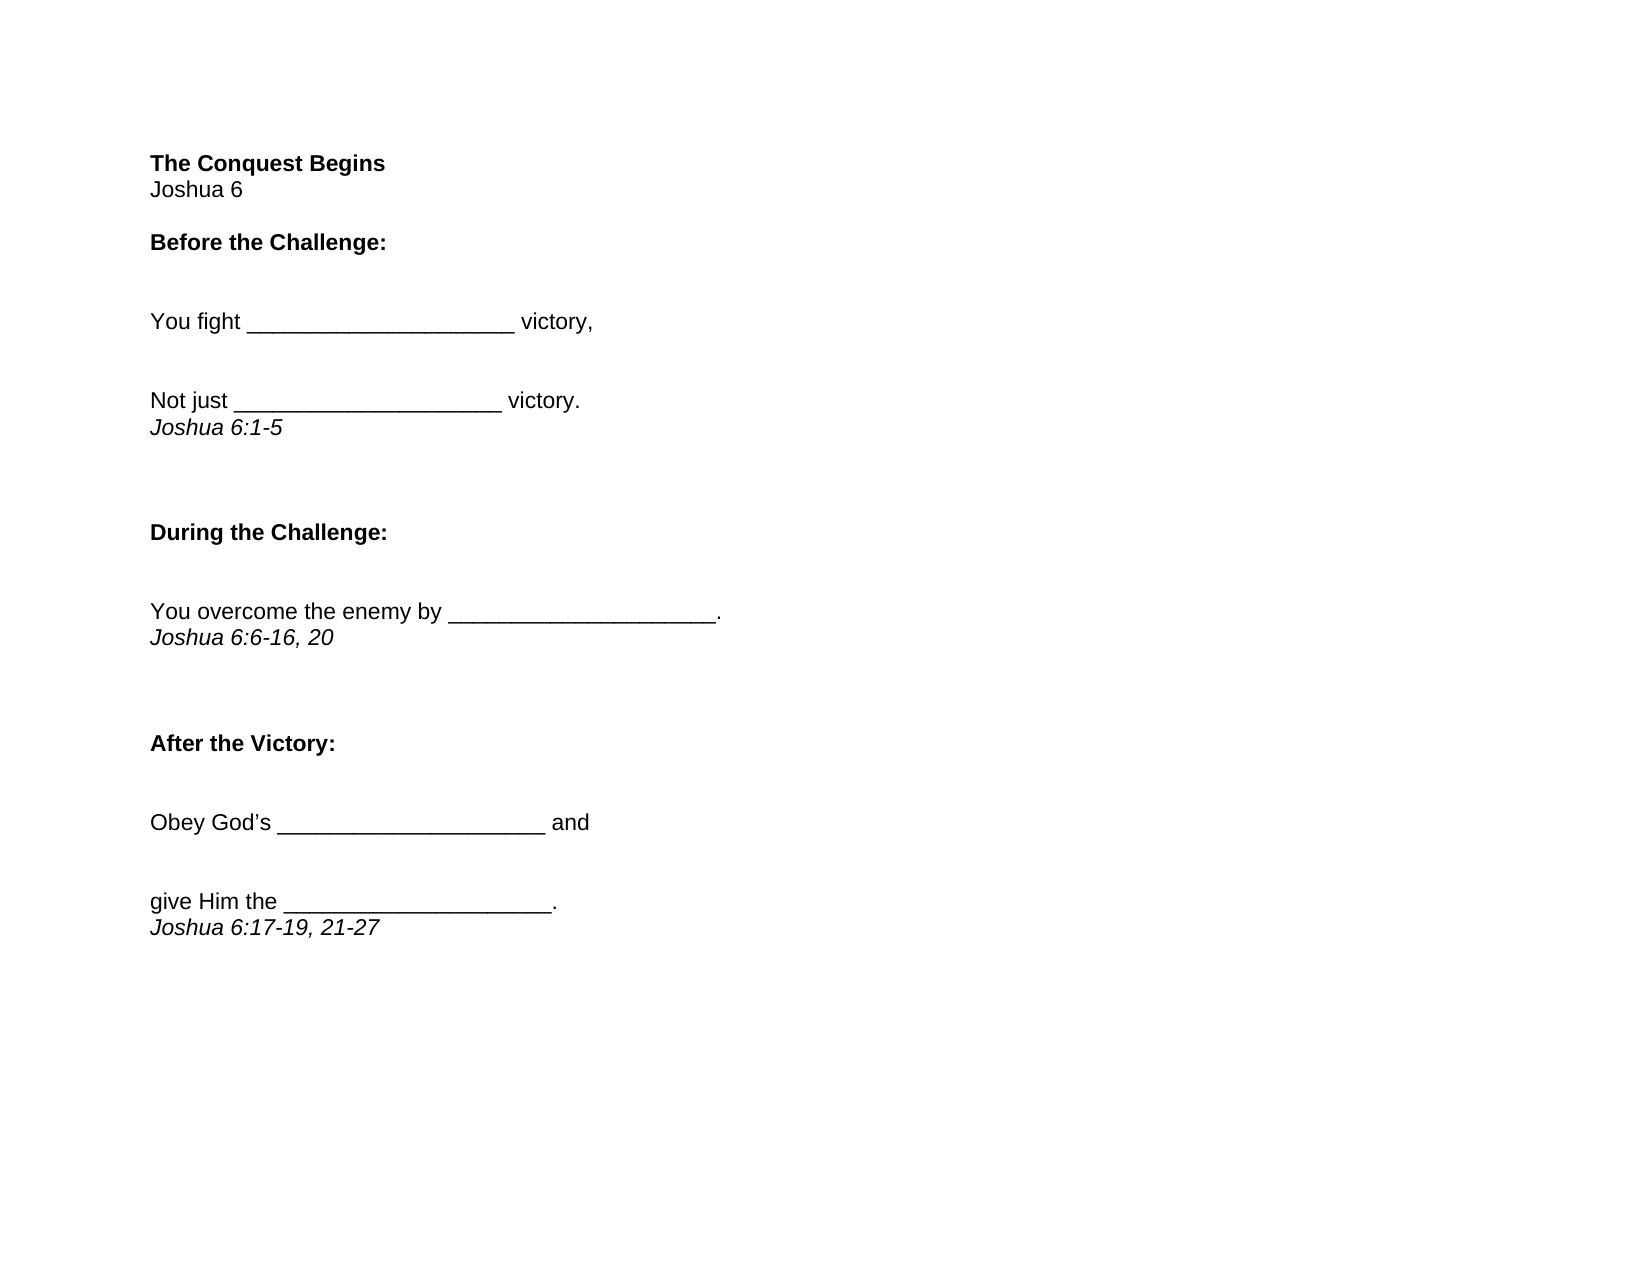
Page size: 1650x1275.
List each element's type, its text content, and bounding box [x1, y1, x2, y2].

text You fight _____________________ victory, [150, 308, 787, 334]
text Joshua 6 [150, 176, 787, 203]
text Joshua 6:6-16, 20 [150, 624, 787, 651]
text After the Victory: [150, 730, 787, 756]
text Before the Challenge: [150, 229, 787, 255]
text You overcome the enemy by _____________________. [150, 598, 787, 624]
text give Him the _____________________. [150, 888, 787, 914]
text Not just _____________________ victory. [150, 387, 787, 413]
text Obey God’s _____________________ and [150, 809, 787, 835]
text Joshua 6:17-19, 21-27 [150, 914, 787, 941]
text During the Challenge: [150, 519, 787, 545]
text Joshua 6:1-5 [150, 413, 787, 440]
text The Conquest Begins [150, 150, 787, 176]
